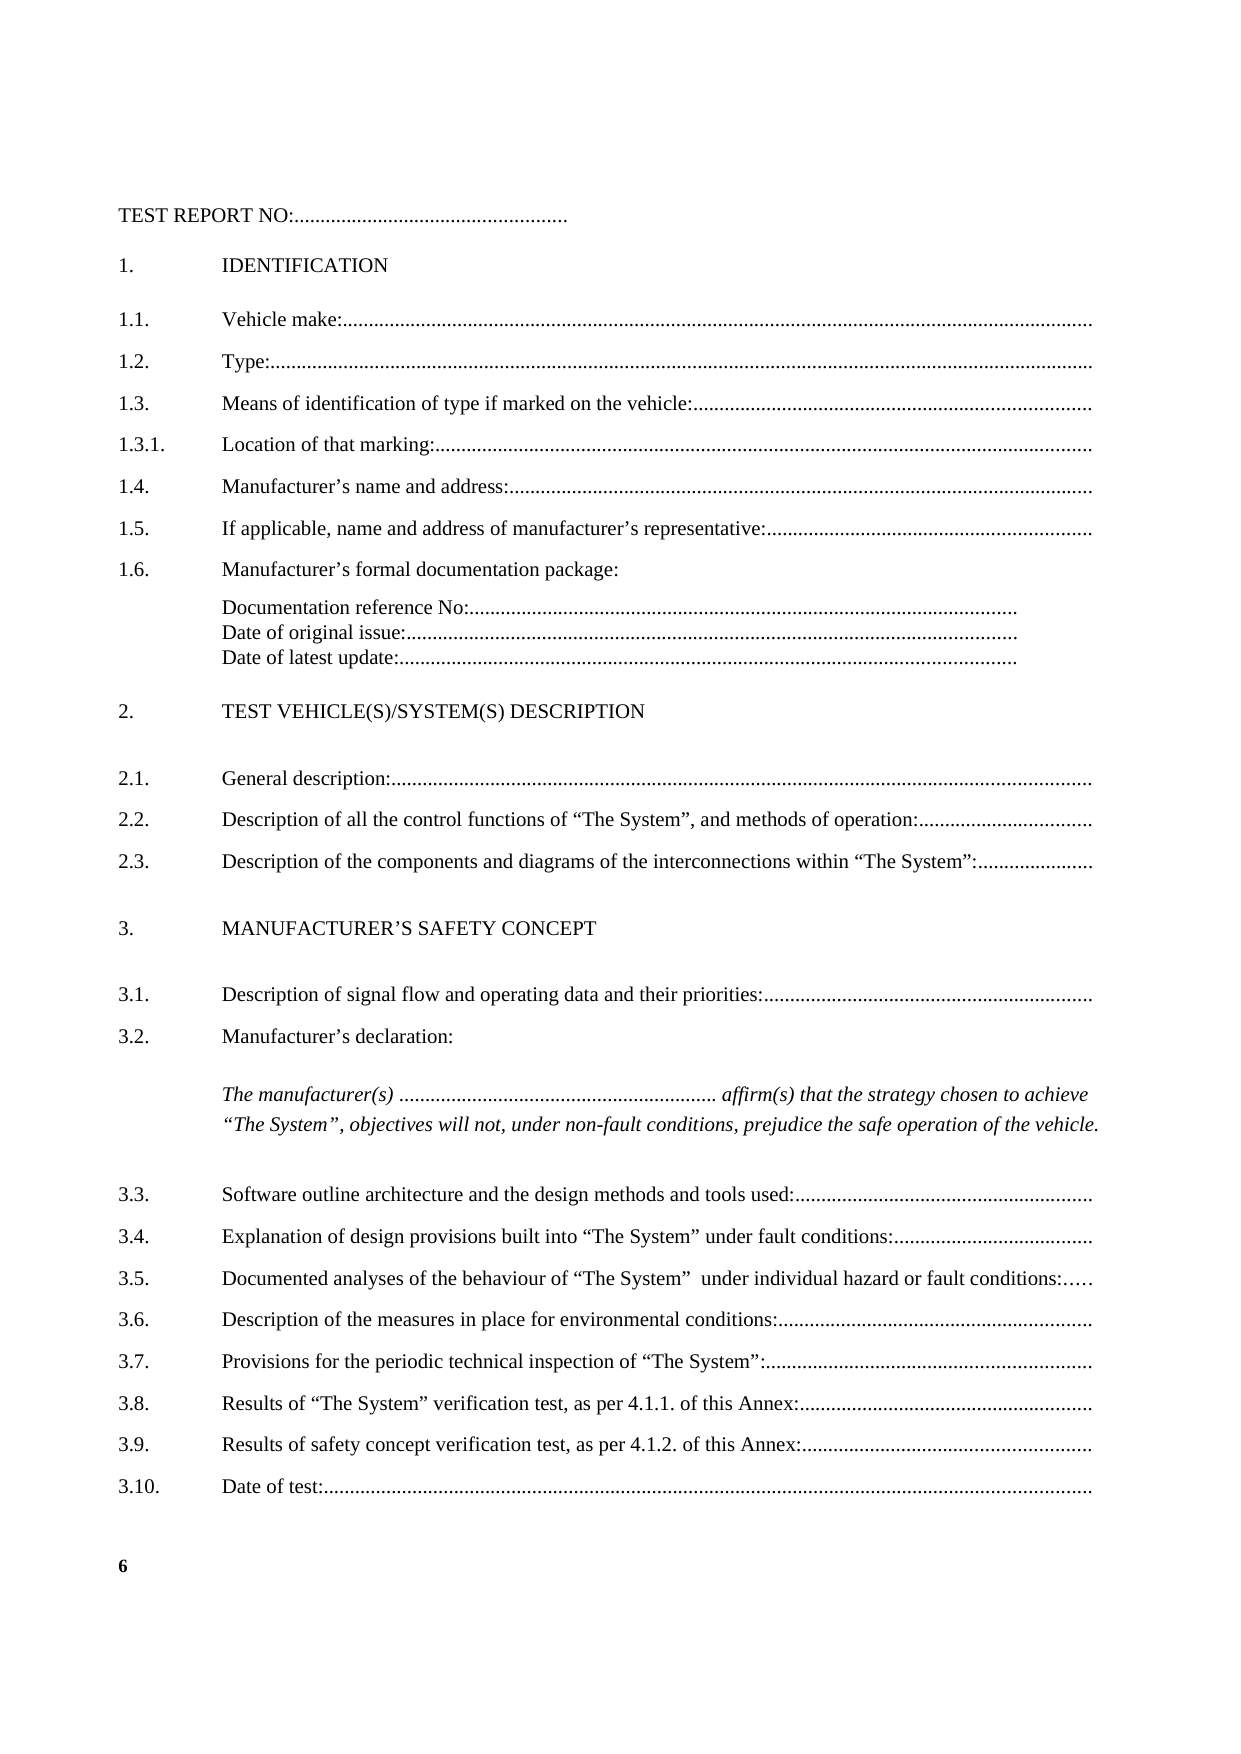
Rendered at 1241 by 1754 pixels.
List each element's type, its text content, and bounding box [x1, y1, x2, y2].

list General description: [118, 761, 1122, 790]
list Description of signal flow and operating data and their priorities: [118, 977, 1122, 1006]
list MANUFACTURER’S SAFETY CONCEPT [118, 911, 1122, 940]
list Explanation of design provisions built into “The System” under fault conditions: [118, 1219, 1122, 1248]
list Software outline architecture and the design methods and tools used: [118, 1177, 1122, 1206]
list Documented analyses of the behaviour of “The System” under individual hazard or fault conditions: [118, 1261, 1122, 1290]
text 1. IDENTIFICATION [118, 252, 1122, 277]
list Manufacturer’s declaration: The manufacturer(s) ............................................................. affirm(s) that the strategy chosen to achieve “The System”, objectives will not, under non-fault conditions, prejudice the safe operation of the vehicle. [118, 1019, 1122, 1165]
list Description of the measures in place for environmental conditions: [118, 1302, 1122, 1331]
text Date of latest update: [222, 644, 1122, 669]
text Date of original issue: [222, 619, 1122, 644]
list Manufacturer’s name and address: [118, 469, 1122, 498]
list Results of safety concept verification test, as per 4.1.2. of this Annex: [118, 1427, 1122, 1456]
list If applicable, name and address of manufacturer’s representative: [118, 511, 1122, 540]
list Description of the components and diagrams of the interconnections within “The System”: [118, 844, 1122, 873]
text Documentation reference No: [222, 594, 1122, 619]
text TEST REPORT NO: [118, 202, 1122, 227]
list Manufacturer’s formal documentation package: [118, 552, 1122, 581]
list Provisions for the periodic technical inspection of “The System”: [118, 1344, 1122, 1373]
list Vehicle make: [118, 302, 1122, 331]
list Type: [118, 344, 1122, 373]
list Location of that marking: [118, 427, 1122, 456]
list Description of all the control functions of “The System”, and methods of operation: [118, 802, 1122, 831]
list Date of test: [118, 1469, 1122, 1498]
list Means of identification of type if marked on the vehicle: [118, 386, 1122, 415]
list Results of “The System” verification test, as per 4.1.1. of this Annex: [118, 1386, 1122, 1415]
list TEST VEHICLE(S)/SYSTEM(S) DESCRIPTION [118, 694, 1122, 723]
